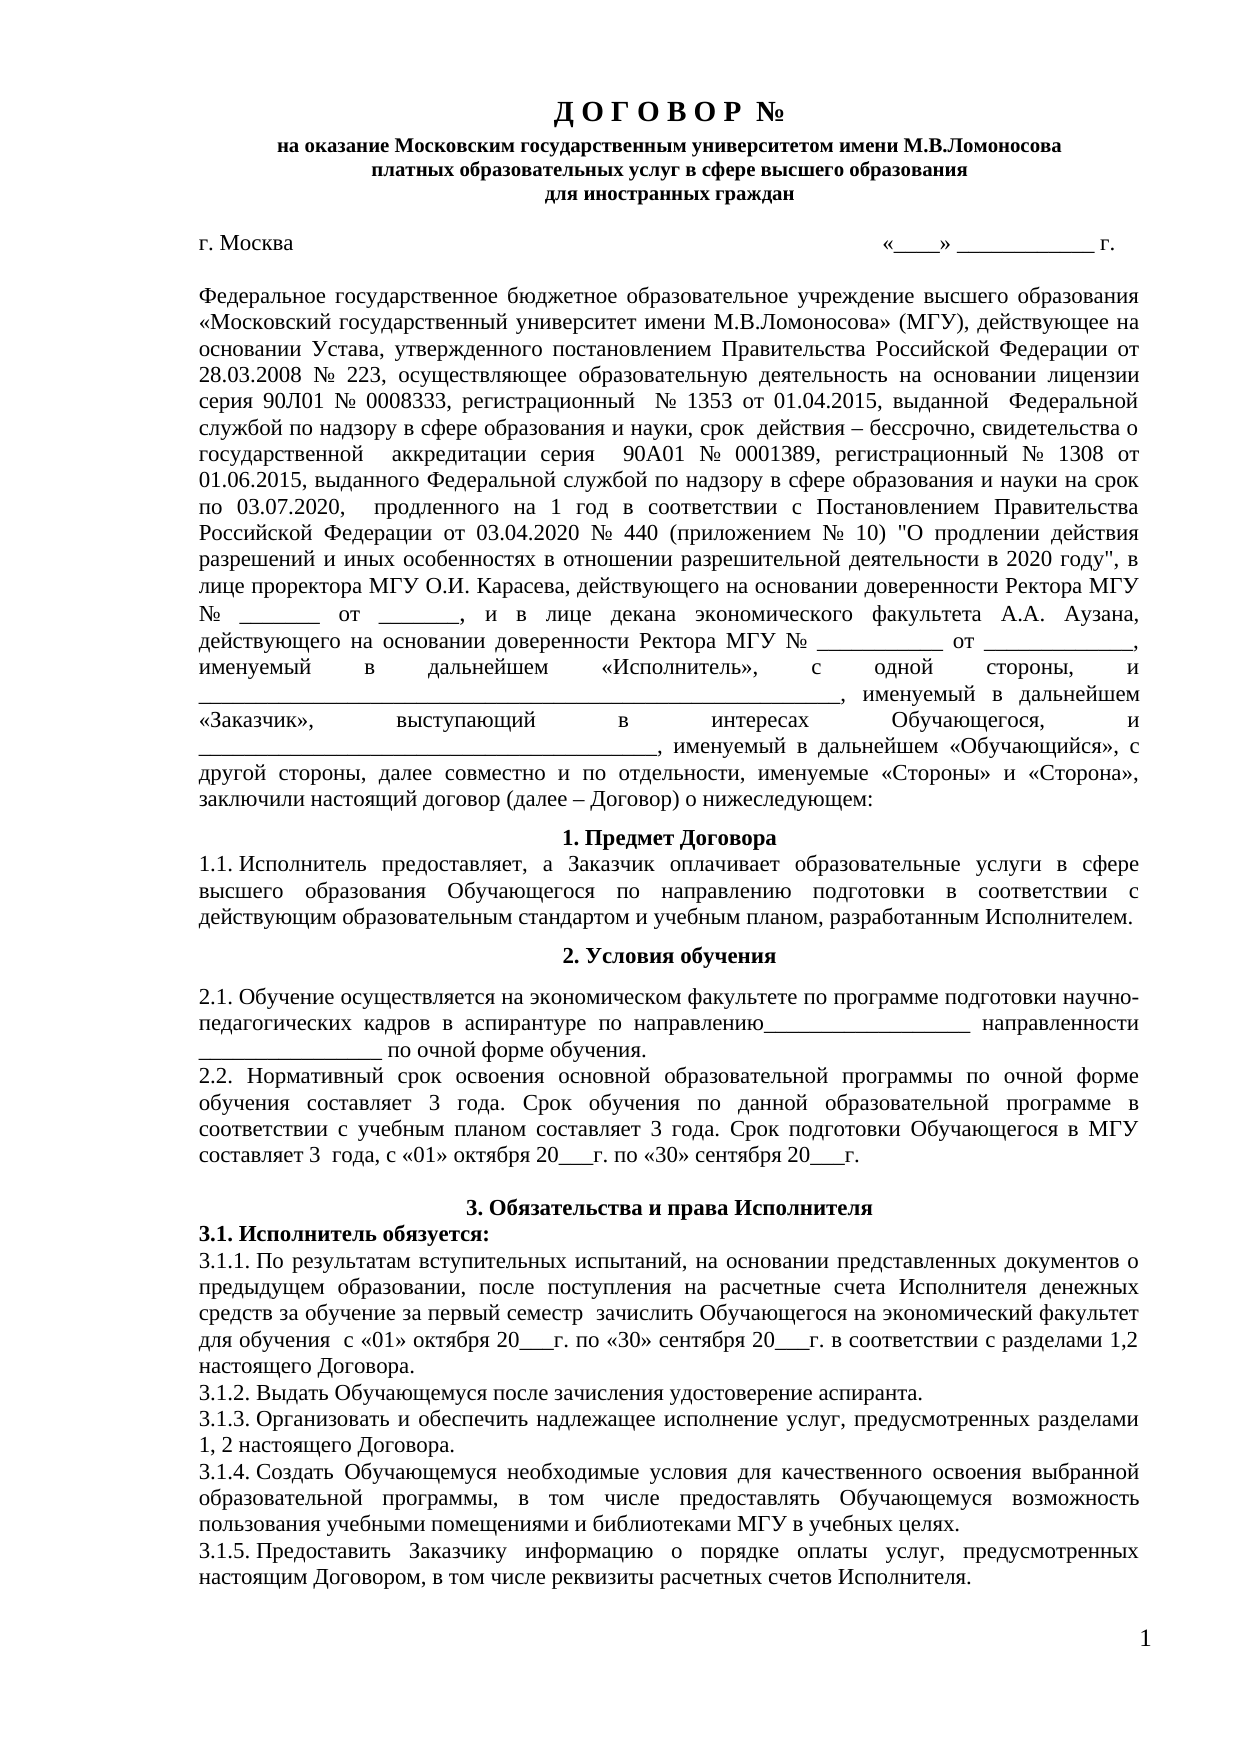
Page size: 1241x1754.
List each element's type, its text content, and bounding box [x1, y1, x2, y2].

table_cell 3.1.1. По результатам вступительных испытаний, на основании представленных документов о предыдущем образовании, после поступления на расчетные счета Исполнителя денежных средств за обучение за первый семестр зачислить Обучающегося на экономический факультет для обучения с «01» октября 20___г. по «30» сентября 20___г. в соответствии с разделами 1,2 настоящего Договора. [187, 1247, 1152, 1378]
table_cell 3.1.3. Организовать и обеспечить надлежащее исполнение услуг, предусмотренных разделами 1, 2 настоящего Договора. [187, 1405, 1152, 1458]
table_cell 2. Условия обучения [187, 929, 1152, 968]
table_cell 3.1.5. Предоставить Заказчику информацию о порядке оплаты услуг, предусмотренных настоящим Договором, в том числе реквизиты расчетных счетов Исполнителя. [187, 1537, 1152, 1589]
table_cell 2.1. Обучение осуществляется на экономическом факультете по программе подготовки научно-педагогических кадров в аспирантуре по направлению__________________ направленности ________________ по очной форме обучения. [187, 968, 1152, 1062]
table_cell Федеральное государственное бюджетное образовательное учреждение высшего образования «Московский государственный университет имени М.В.Ломоносова» (МГУ), действующее на основании Устава, утвержденного постановлением Правительства Российской Федерации от 28.03.2008 № 223, осуществляющее образовательную деятельность на основании лицензии серия 90Л01 № 0008333, регистрационный № 1353 от 01.04.2015, выданной Федеральной службой по надзору в сфере образования и науки, срок действия – бессрочно, свидетельства о государственной аккредитации серия 90А01 № 0001389, регистрационный № 1308 от 01.06.2015, выданного Федеральной службой по надзору в сфере образования и науки на срок по 03.07.2020, продленного на 1 год в соответствии с Постановлением Правительства Российской Федерации от 03.04.2020 № 440 (приложением № 10) "О продлении действия разрешений и иных особенностях в отношении разрешительной деятельности в 2020 году", в лице проректора МГУ О.И. Карасева, действующего на основании доверенности Ректора МГУ № _______ от _______, и в лице декана экономического факультета А.А. Аузана, действующего на основании доверенности Ректора МГУ № ___________ от _____________, именуемый в дальнейшем «Исполнитель», с одной стороны, и ________________________________________________________, именуемый в дальнейшем «Заказчик», выступающий в интересах Обучающегося, и ________________________________________, именуемый в дальнейшем «Обучающийся», с другой стороны, далее совместно и по отдельности, именуемые «Стороны» и «Сторона», заключили настоящий договор (далее – Договор) о нижеследующем: [187, 282, 1152, 811]
table_cell 3.1.2. Выдать Обучающемуся после зачисления удостоверение аспиранта. [187, 1379, 1152, 1405]
table_cell 3.1.4. Создать Обучающемуся необходимые условия для качественного освоения выбранной образовательной программы, в том числе предоставлять Обучающемуся возможность пользования учебными помещениями и библиотеками МГУ в учебных целях. [187, 1458, 1152, 1537]
table_header Д О Г О В О Р № [187, 89, 1152, 128]
table_cell 3.1. Исполнитель обязуется: [187, 1220, 1152, 1247]
table_cell 1.1. Исполнитель предоставляет, а Заказчик оплачивает образовательные услуги в сфере высшего образования Обучающегося по направлению подготовки в соответствии с действующим образовательным стандартом и учебным планом, разработанным Исполнителем. [187, 850, 1152, 929]
table_cell г. Москва «____» ____________ г. [187, 229, 1152, 282]
table_cell на оказание Московским государственным университетом имени М.В.Ломоносова платных образовательных услуг в сфере высшего образования для иностранных граждан [187, 128, 1152, 229]
table_cell 3. Обязательства и права Исполнителя [187, 1194, 1152, 1220]
table_cell 1. Предмет Договора [187, 811, 1152, 850]
table_cell 2.2. Нормативный срок освоения основной образовательной программы по очной форме обучения составляет 3 года. Срок обучения по данной образовательной программе в соответствии с учебным планом составляет 3 года. Срок подготовки Обучающегося в МГУ составляет 3 года, c «01» октября 20___г. по «30» сентября 20___г. [187, 1062, 1152, 1194]
